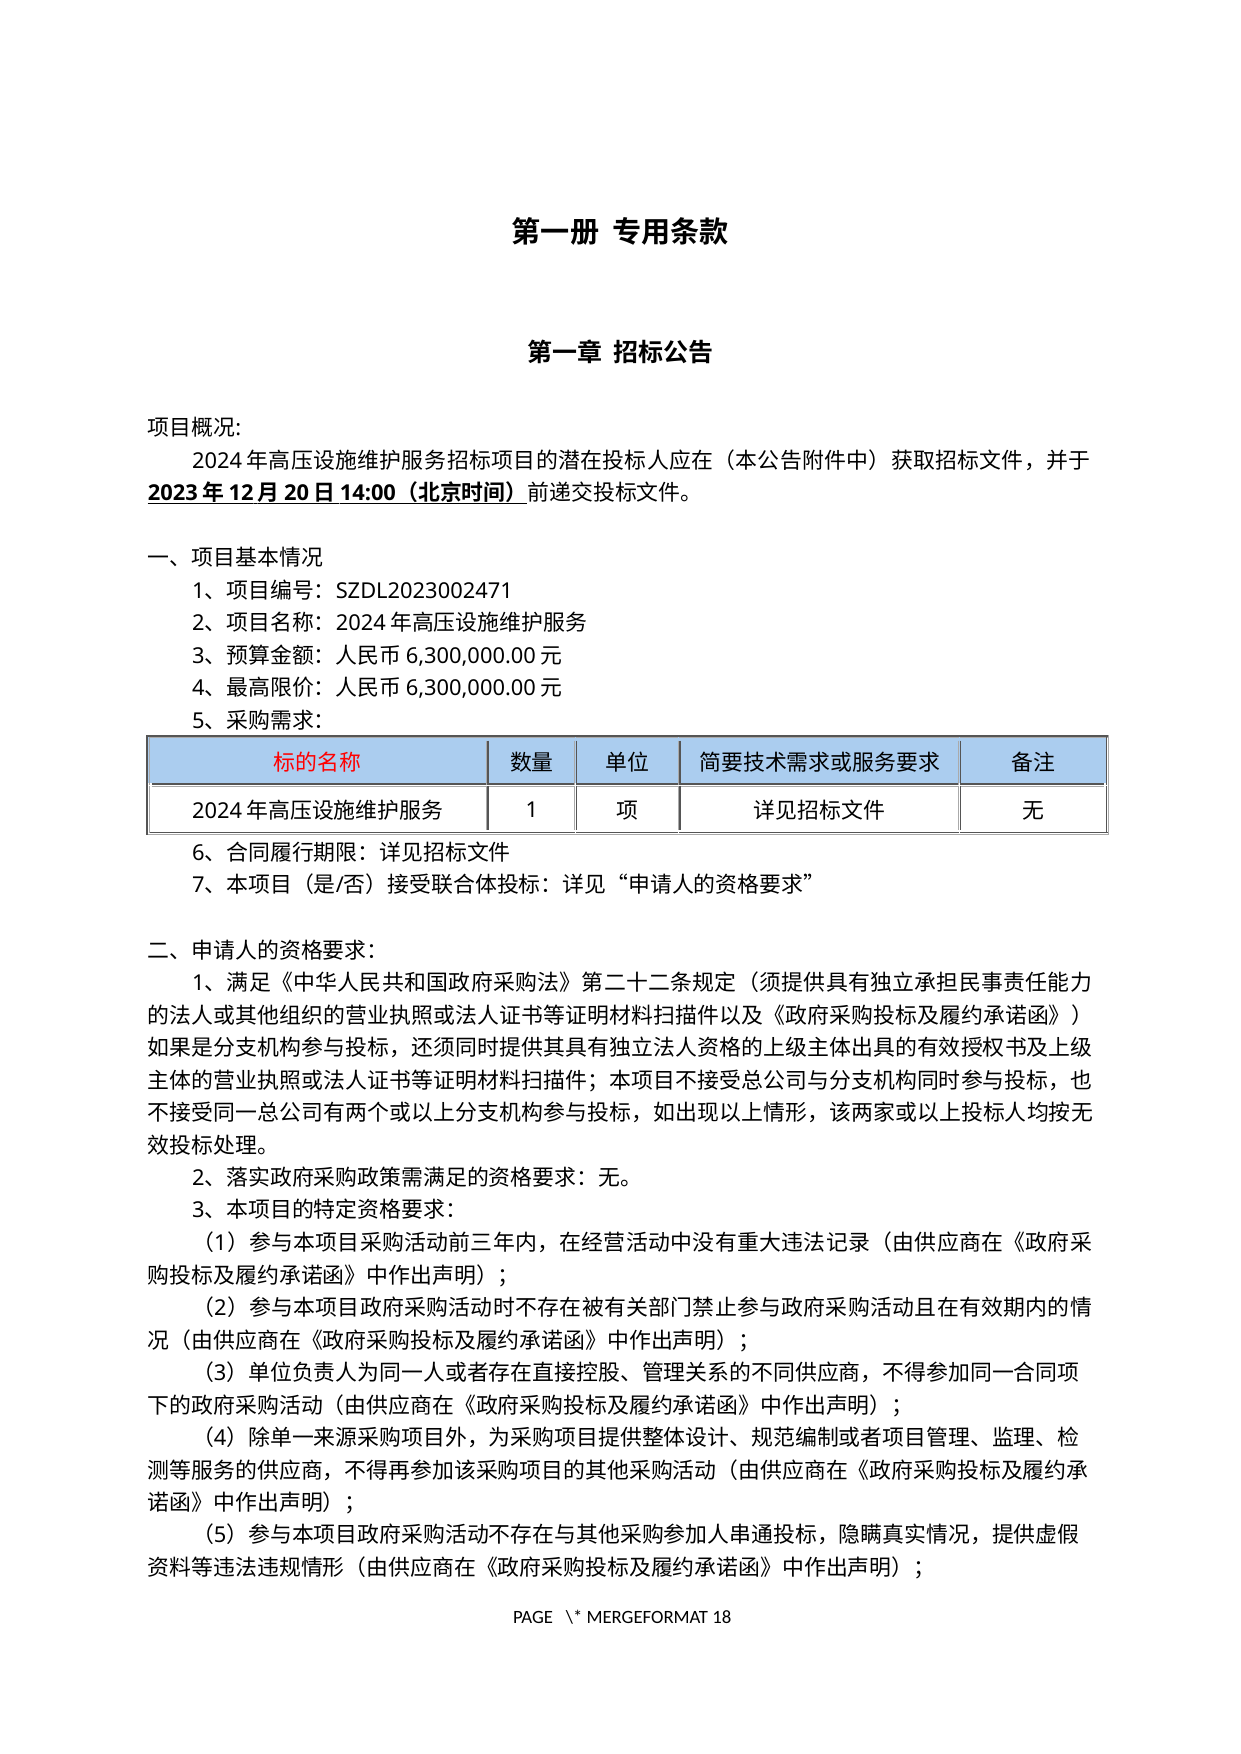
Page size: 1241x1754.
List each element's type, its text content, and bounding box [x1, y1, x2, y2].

text 5、采购需求： [148, 702, 1093, 735]
text （1）参与本项目采购活动前三年内，在经营活动中没有重大违法记录（由供应商在《政府采购投标及履约承诺函》中作出声明）； [148, 1225, 1093, 1290]
text 3、预算金额：人民币6,300,000.00元 [148, 637, 1093, 670]
text 2、落实政府采购政策需满足的资格要求：无。 [148, 1160, 1093, 1192]
text （3）单位负责人为同一人或者存在直接控股、管理关系的不同供应商，不得参加同一合同项下的政府采购活动（由供应商在《政府采购投标及履约承诺函》中作出声明）； [148, 1355, 1093, 1420]
text （2）参与本项目政府采购活动时不存在被有关部门禁止参与政府采购活动且在有效期内的情况（由供应商在《政府采购投标及履约承诺函》中作出声明）； [148, 1290, 1093, 1355]
table_cell 2024年高压设施维护服务 [150, 783, 487, 831]
table_header 简要技术需求或服务要求 [679, 738, 960, 783]
text （4）除单一来源采购项目外，为采购项目提供整体设计、规范编制或者项目管理、监理、检测等服务的供应商，不得再参加该采购项目的其他采购活动（由供应商在《政府采购投标及履约承诺函》中作出声明）； [148, 1420, 1093, 1517]
text 2024年高压设施维护服务招标项目的潜在投标人应在（本公告附件中）获取招标文件，并于 2023年12月20日14:00（北京时间）前递交投标文件。 [148, 442, 1093, 507]
text 6、合同履行期限：详见招标文件 [148, 835, 1093, 867]
text 第一册 专用条款 [148, 197, 1093, 262]
text 项目概况: [148, 410, 1093, 442]
text 1、项目编号：SZDL2023002471 [148, 572, 1093, 605]
table_cell 1 [487, 787, 576, 831]
table_cell 详见招标文件 [679, 787, 960, 831]
text 1、满足《中华人民共和国政府采购法》第二十二条规定（须提供具有独立承担民事责任能力的法人或其他组织的营业执照或法人证书等证明材料扫描件以及《政府采购投标及履约承诺函》）。如果是分支机构参与投标，还须同时提供其具有独立法人资格的上级主体出具的有效授权书及上级主体的营业执照或法人证书等证明材料扫描件；本项目不接受总公司与分支机构同时参与投标，也不接受同一总公司有两个或以上分支机构参与投标，如出现以上情形，该两家或以上投标人均按无效投标处理。 [148, 965, 1093, 1160]
table_cell 项 [576, 787, 679, 831]
table_header 备注 [960, 738, 1106, 783]
text 4、最高限价：人民币6,300,000.00元 [148, 670, 1093, 702]
table_header 数量 [487, 738, 576, 783]
text 第一章 招标公告 [148, 318, 1093, 383]
table_header 单位 [576, 737, 679, 783]
text 2、项目名称：2024年高压设施维护服务 [148, 605, 1093, 637]
text 二、申请人的资格要求： [148, 932, 1093, 965]
text （5）参与本项目政府采购活动不存在与其他采购参加人串通投标，隐瞒真实情况，提供虚假资料等违法违规情形（由供应商在《政府采购投标及履约承诺函》中作出声明）； [148, 1517, 1093, 1582]
text 一、项目基本情况 [148, 540, 1093, 572]
text 7、本项目（是/否）接受联合体投标：详见“申请人的资格要求” [148, 867, 1093, 900]
table_cell 无 [960, 783, 1106, 831]
text 3、本项目的特定资格要求： [148, 1192, 1093, 1225]
table_header 标的名称 [150, 738, 487, 783]
